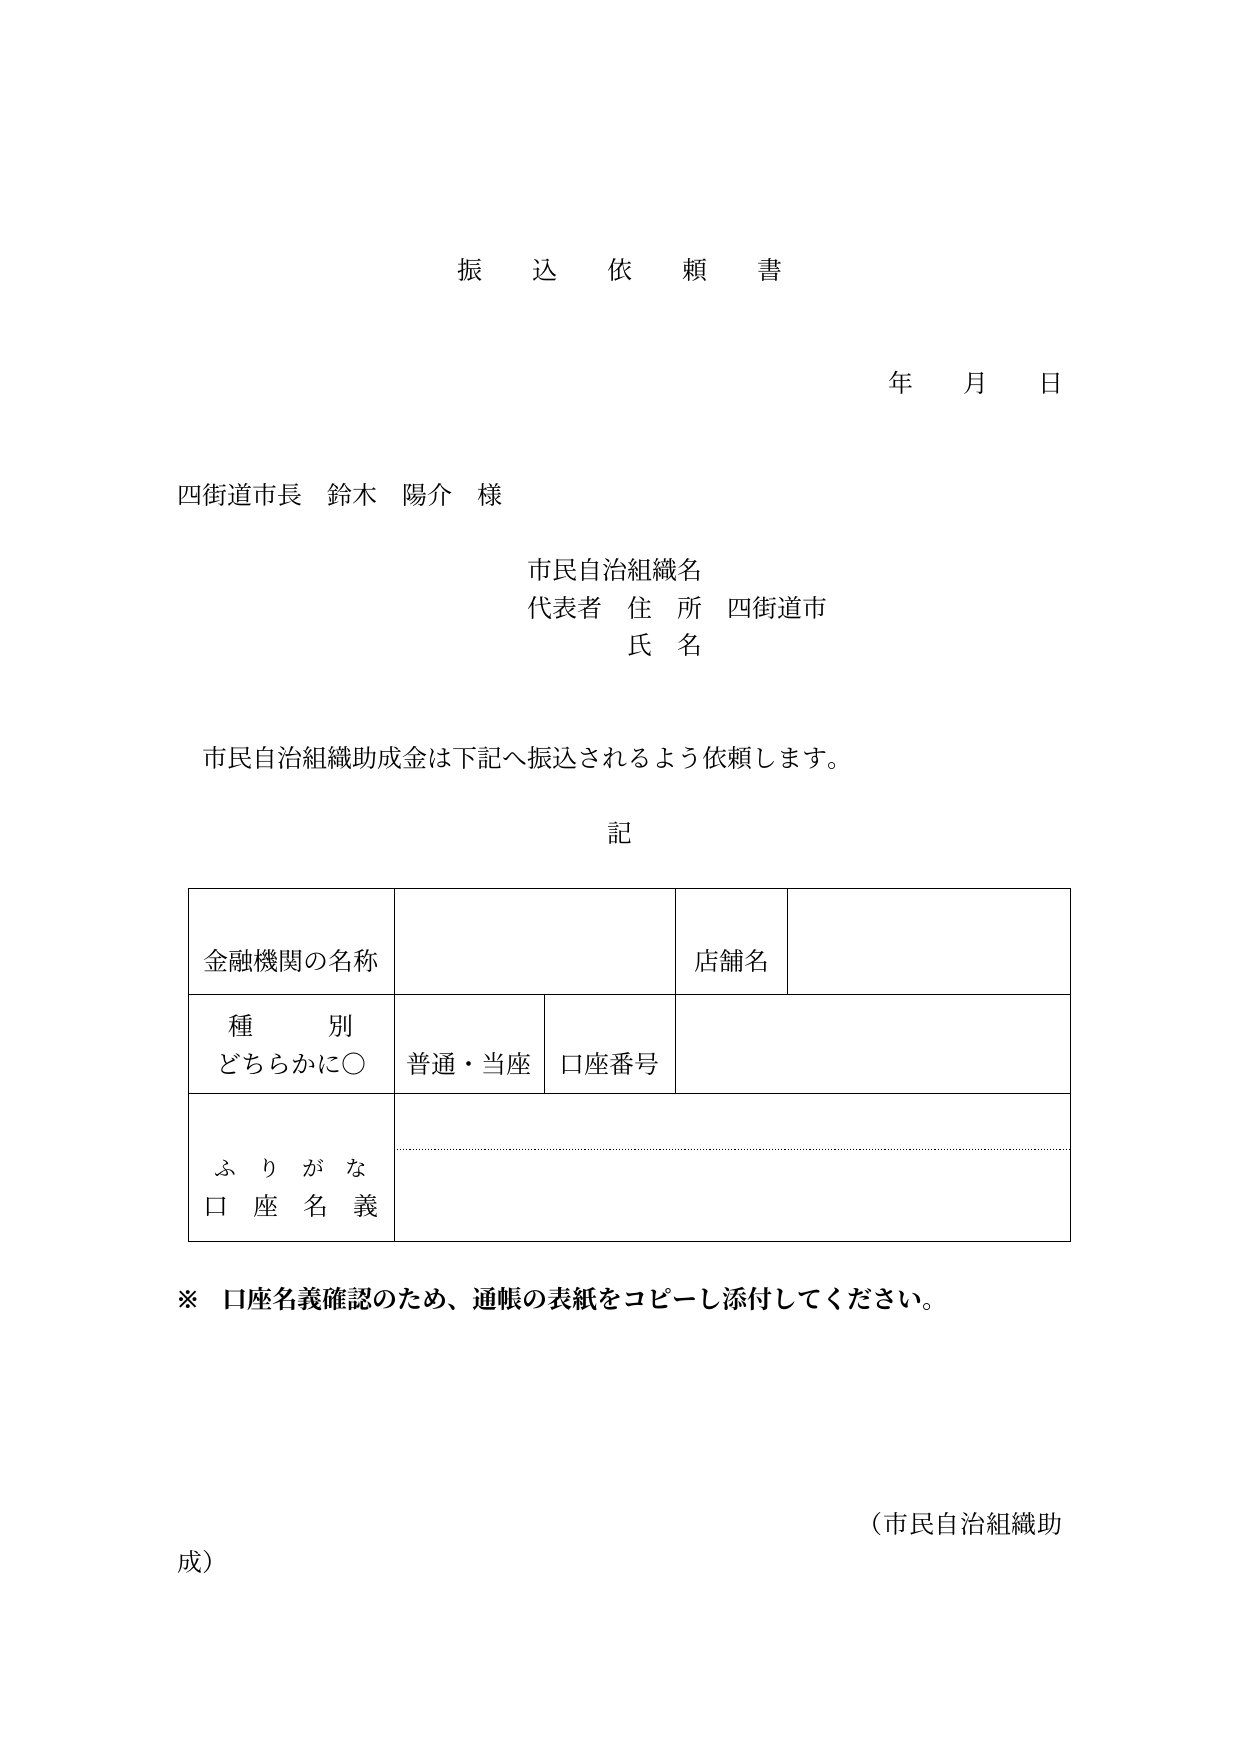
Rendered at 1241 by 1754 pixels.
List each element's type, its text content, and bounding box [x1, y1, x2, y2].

table_header [395, 889, 675, 994]
text 氏 名 [177, 625, 1063, 663]
table_header [788, 889, 1070, 994]
text 代表者 住 所 四街道市 [177, 588, 1063, 625]
text 年 月 日 [177, 363, 1063, 400]
text ※ 口座名義確認のため、通帳の表紙をコピーし添付してください。 [177, 1279, 1063, 1317]
text 市民自治組織名 [177, 550, 1063, 588]
table_cell 普通・当座 [395, 995, 544, 1092]
table_cell 口座番号 [545, 995, 675, 1092]
table_cell [395, 1149, 1070, 1241]
text （市民自治組織助成） [177, 1504, 1063, 1579]
subtitle 記 [177, 813, 1063, 850]
text 振 込 依 頼 書 [177, 250, 1063, 288]
table_header 金融機関の名称 [189, 889, 394, 994]
text 市民自治組織助成金は下記へ振込されるよう依頼します。 [177, 738, 1063, 775]
table_cell 種 別 どちらかに○ [189, 995, 394, 1092]
table_header 店舗名 [676, 889, 787, 994]
text 四街道市長 鈴木 陽介 様 [177, 475, 1063, 513]
table_cell [676, 995, 1070, 1092]
table_cell [395, 1094, 1070, 1149]
table_cell ふ り が な 口 座 名 義 [189, 1094, 394, 1241]
